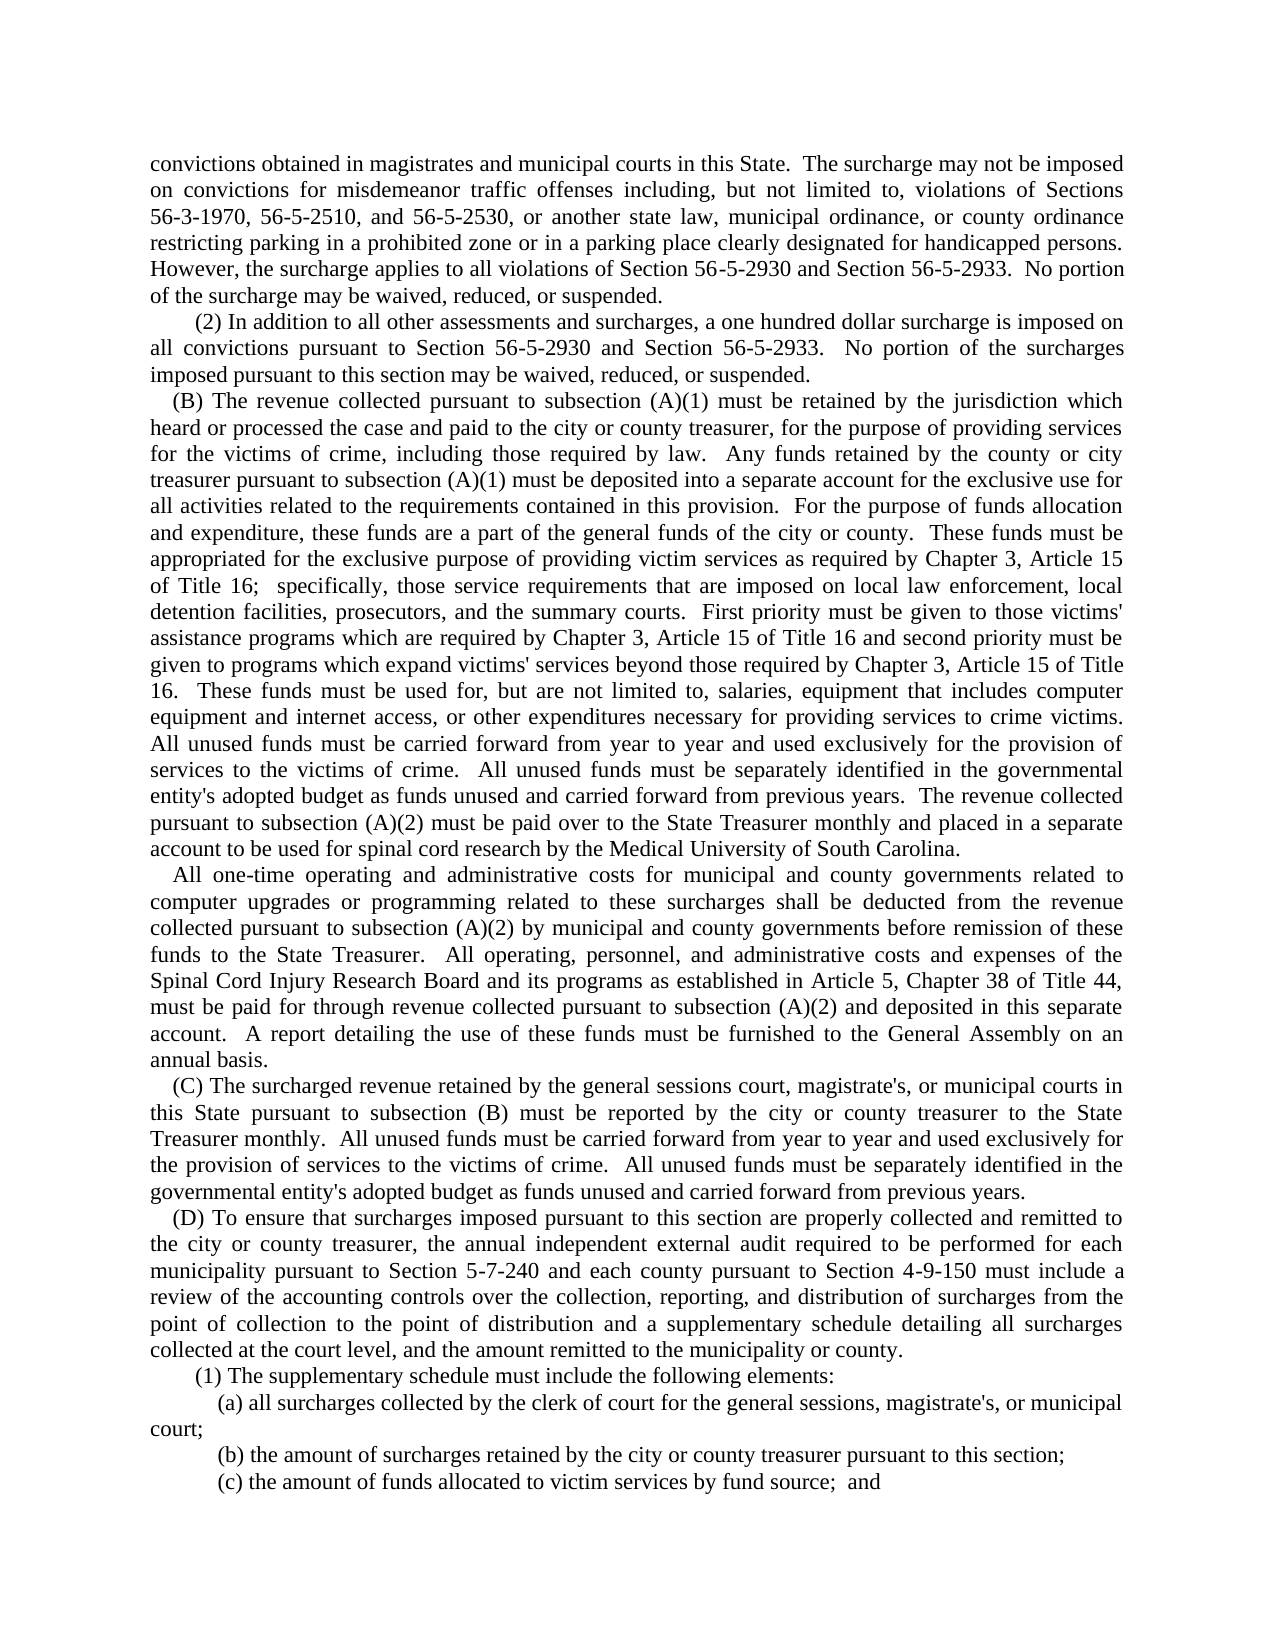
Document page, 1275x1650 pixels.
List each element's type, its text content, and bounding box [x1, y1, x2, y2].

text (B) The revenue collected pursuant to subsection (A)(1) must be retained by the jurisdiction which heard or processed the case and paid to the city or county treasurer, for the purpose of providing services for the victims of crime, including those required by law. Any funds retained by the county or city treasurer pursuant to subsection (A)(1) must be deposited into a separate account for the exclusive use for all activities related to the requirements contained in this provision. For the purpose of funds allocation and expenditure, these funds are a part of the general funds of the city or county. These funds must be appropriated for the exclusive purpose of providing victim services as required by Chapter 3, Article 15 of Title 16; specifically, those service requirements that are imposed on local law enforcement, local detention facilities, prosecutors, and the summary courts. First priority must be given to those victims' assistance programs which are required by Chapter 3, Article 15 of Title 16 and second priority must be given to programs which expand victims' services beyond those required by Chapter 3, Article 15 of Title 16. These funds must be used for, but are not limited to, salaries, equipment that includes computer equipment and internet access, or other expenditures necessary for providing services to crime victims. All unused funds must be carried forward from year to year and used exclusively for the provision of services to the victims of crime. All unused funds must be separately identified in the governmental entity's adopted budget as funds unused and carried forward from previous years. The revenue collected pursuant to subsection (A)(2) must be paid over to the State Treasurer monthly and placed in a separate account to be used for spinal cord research by the Medical University of South Carolina. [150, 387, 1125, 862]
text (1) The supplementary schedule must include the following elements: [150, 1362, 1125, 1389]
text All one-time operating and administrative costs for municipal and county governments related to computer upgrades or programming related to these surcharges shall be deducted from the revenue collected pursuant to subsection (A)(2) by municipal and county governments before remission of these funds to the State Treasurer. All operating, personnel, and administrative costs and expenses of the Spinal Cord Injury Research Board and its programs as established in Article 5, Chapter 38 of Title 44, must be paid for through revenue collected pursuant to subsection (A)(2) and deposited in this separate account. A report detailing the use of these funds must be furnished to the General Assembly on an annual basis. [150, 862, 1125, 1072]
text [150, 150, 1125, 308]
text (D) To ensure that surcharges imposed pursuant to this section are properly collected and remitted to the city or county treasurer, the annual independent external audit required to be performed for each municipality pursuant to Section 5-7-240 and each county pursuant to Section 4-9-150 must include a review of the accounting controls over the collection, reporting, and distribution of surcharges from the point of collection to the point of distribution and a supplementary schedule detailing all surcharges collected at the court level, and the amount remitted to the municipality or county. [150, 1204, 1125, 1362]
text (2) In addition to all other assessments and surcharges, a one hundred dollar surcharge is imposed on all convictions pursuant to Section 56-5-2930 and Section 56-5-2933. No portion of the surcharges imposed pursuant to this section may be waived, reduced, or suspended. [150, 308, 1125, 387]
text (b) the amount of surcharges retained by the city or county treasurer pursuant to this section; [150, 1441, 1125, 1468]
text (a) all surcharges collected by the clerk of court for the general sessions, magistrate's, or municipal court; [150, 1389, 1125, 1441]
text (C) The surcharged revenue retained by the general sessions court, magistrate's, or municipal courts in this State pursuant to subsection (B) must be reported by the city or county treasurer to the State Treasurer monthly. All unused funds must be carried forward from year to year and used exclusively for the provision of services to the victims of crime. All unused funds must be separately identified in the governmental entity's adopted budget as funds unused and carried forward from previous years. [150, 1072, 1125, 1204]
text (c) the amount of funds allocated to victim services by fund source; and [150, 1468, 1125, 1494]
